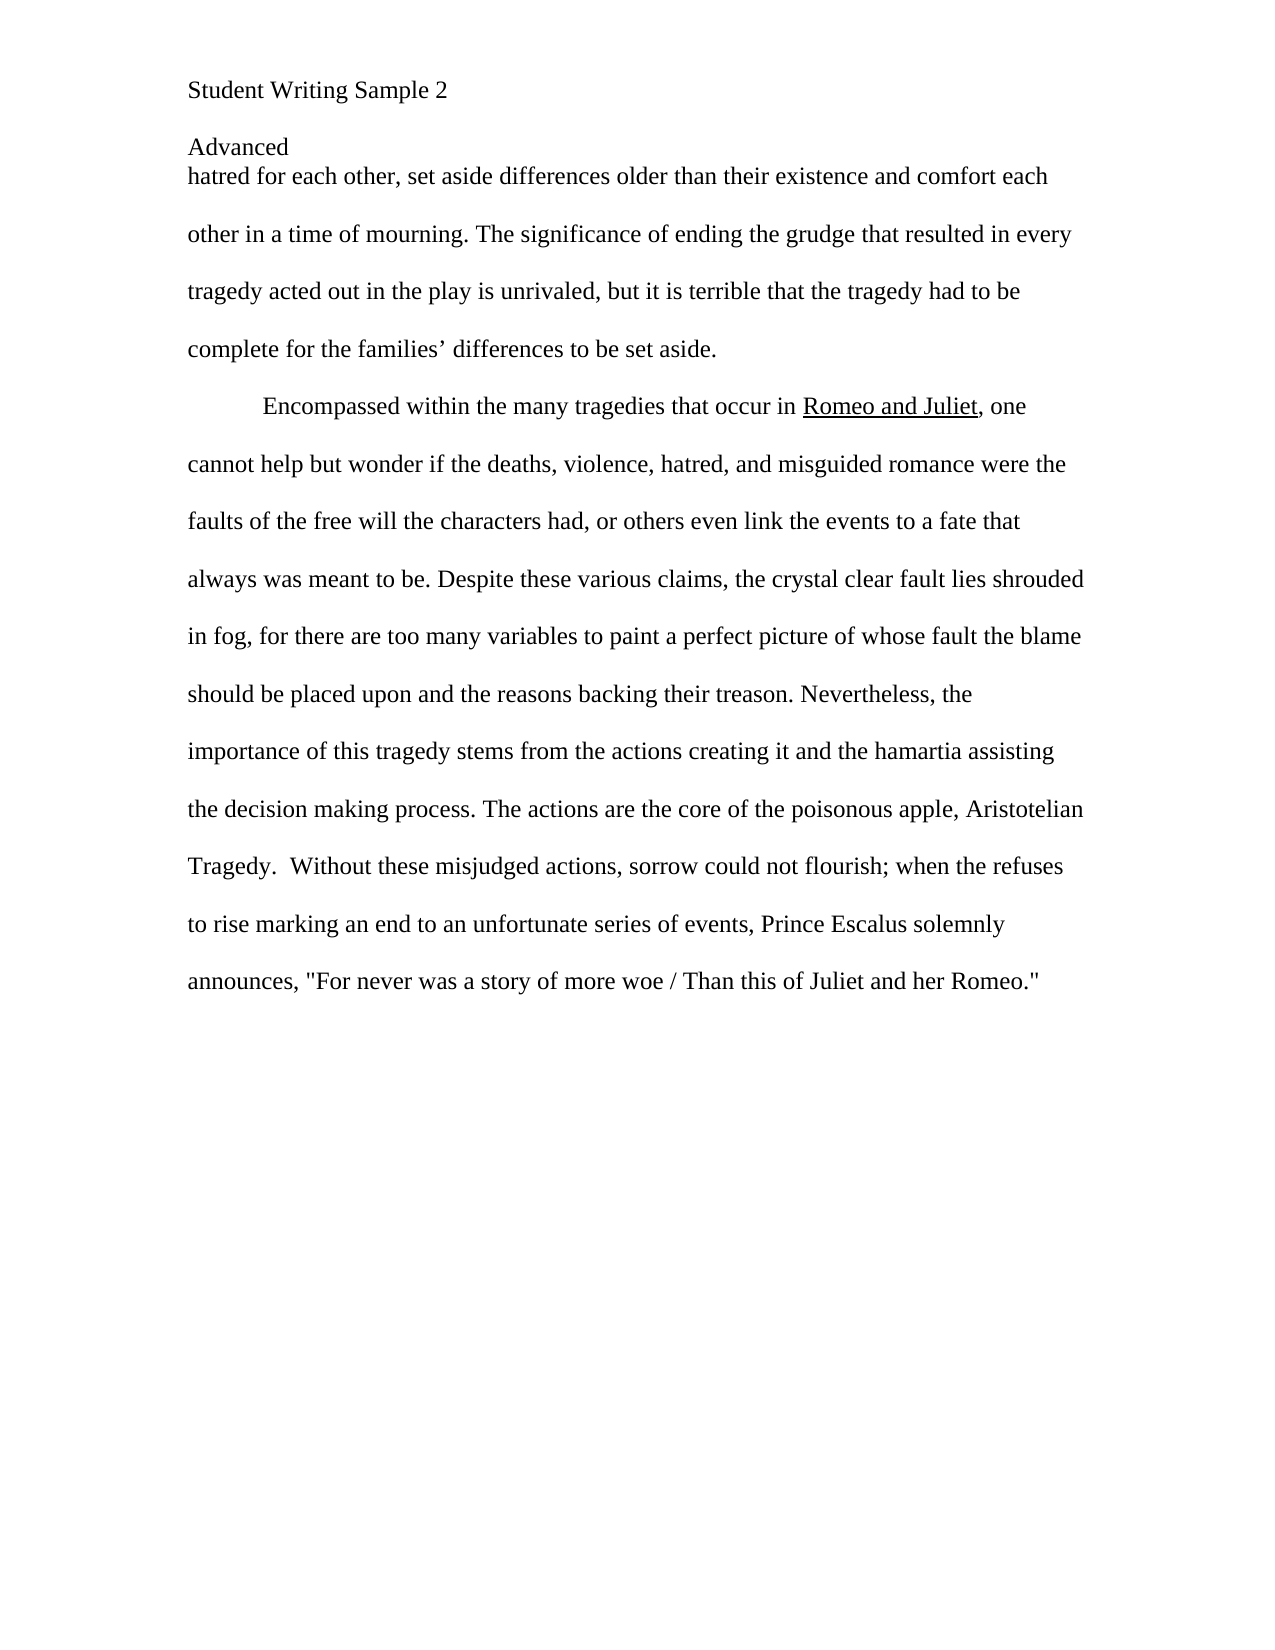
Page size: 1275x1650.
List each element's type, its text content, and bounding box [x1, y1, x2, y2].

text Encompassed within the many tragedies that occur in Romeo and Juliet, one cannot help but wonder if the deaths, violence, hatred, and misguided romance were the faults of the free will the characters had, or others even link the events to a fate that always was meant to be. Despite these various claims, the crystal clear fault lies shrouded in fog, for there are too many variables to paint a perfect picture of whose fault the blame should be placed upon and the reasons backing their treason. Nevertheless, the importance of this tragedy stems from the actions creating it and the hamartia assisting the decision making process. The actions are the core of the poisonous apple, Aristotelian Tragedy. Without these misjudged actions, sorrow could not flourish; when the refuses to rise marking an end to an unfortunate series of events, Prince Escalus solemnly announces, "For never was a story of more woe / Than this of Juliet and her Romeo." [187, 391, 1087, 995]
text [187, 161, 1087, 362]
